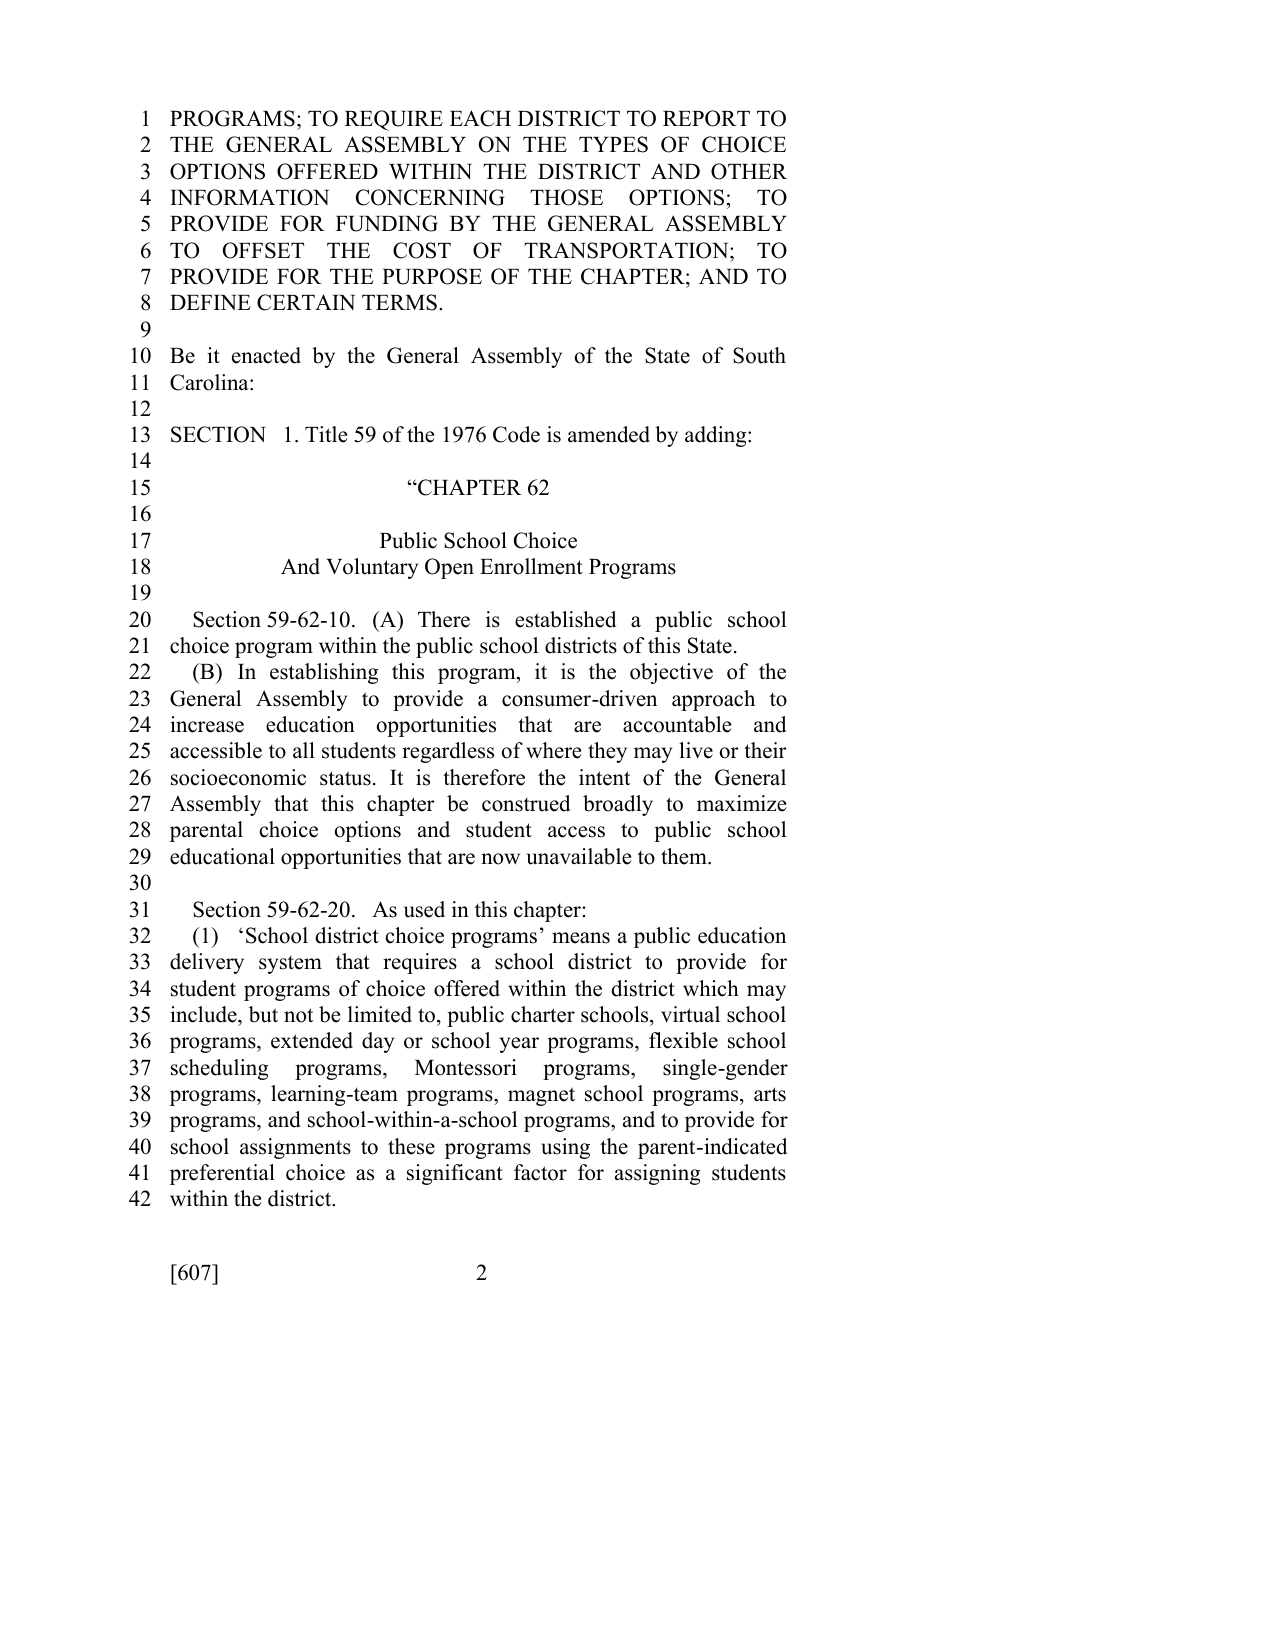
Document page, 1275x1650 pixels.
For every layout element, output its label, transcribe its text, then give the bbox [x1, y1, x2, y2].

text (B) In establishing this program, it is the objective of the General Assembly to provide a consumer-driven approach to increase education opportunities that are accountable and accessible to all students regardless of where they may live or their socioeconomic status. It is therefore the intent of the General Assembly that this chapter be construed broadly to maximize parental choice options and student access to public school educational opportunities that are now unavailable to them. [169, 658, 787, 869]
text Section 59-62-10. (A) There is established a public school choice program within the public school districts of this State. [169, 606, 787, 658]
text SECTION 1. Title 59 of the 1976 Code is amended by adding: [169, 421, 787, 448]
text And Voluntary Open Enrollment Programs [169, 553, 787, 579]
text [169, 105, 787, 316]
text (1) ‘School district choice programs’ means a public education delivery system that requires a school district to provide for student programs of choice offered within the district which may include, but not be limited to, public charter schools, virtual school programs, extended day or school year programs, flexible school scheduling programs, Montessori programs, single-gender programs, learning-team programs, magnet school programs, arts programs, and school-within-a-school programs, and to provide for school assignments to these programs using the parent-indicated preferential choice as a significant factor for assigning students within the district. [169, 922, 787, 1212]
text Public School Choice [169, 527, 787, 553]
text Section 59-62-20. As used in this chapter: [169, 896, 787, 922]
text “CHAPTER 62 [169, 474, 787, 500]
text Be it enacted by the General Assembly of the State of South Carolina: [169, 342, 787, 395]
